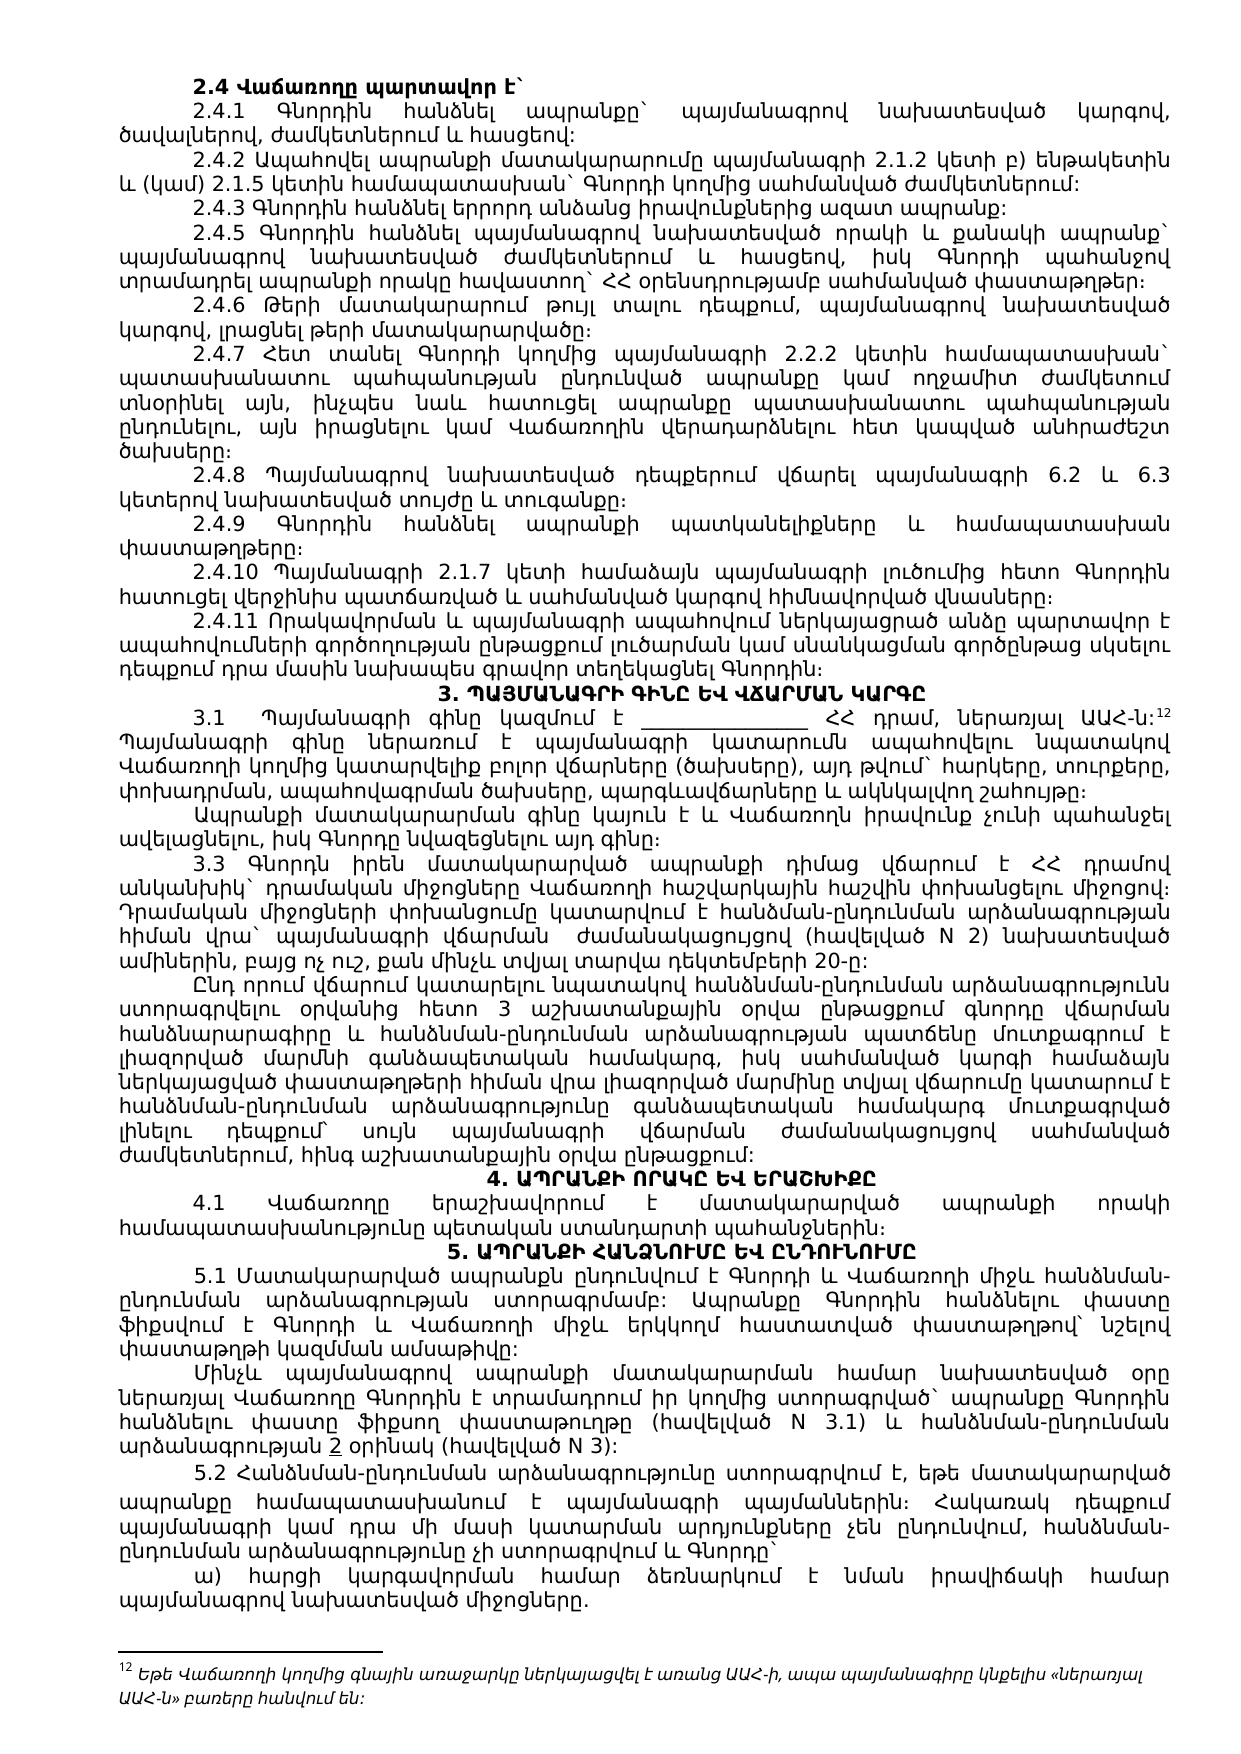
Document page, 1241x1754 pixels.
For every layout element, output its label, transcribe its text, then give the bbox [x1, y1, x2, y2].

text ա) հարցի կարգավորման համար ձեռնարկում է նման իրավիճակի համար պայմանագրով նախատեսված միջոցները. [118, 1564, 1171, 1612]
text 2.4.3 Գնորդին հանձնել երրորդ անձանց իրավունքներից ազատ ապրանք: [118, 196, 1171, 221]
text 2.4.1 Գնորդին հանձնել ապրանքը` պայմանագրով նախատեսված կարգով, ծավալներով, ժամկետներում և հասցեով: [118, 99, 1171, 148]
text 4. ԱՊՐԱՆՔԻ ՈՐԱԿԸ ԵՎ ԵՐԱՇԽԻՔԸ [118, 1167, 1171, 1191]
text 2.4.10 Պայմանագրի 2.1.7 կետի համաձայն պայմանագրի լուծումից հետո Գնորդին հատուցել վերջինիս պատճառված և սահմանված կարգով հիմնավորված վնասները։ [118, 560, 1171, 609]
text 2.4 Վաճառողը պարտավոր է` [118, 75, 1171, 99]
text 2.4.11 Որակավորման և պայմանագրի ապահովում ներկայացրած անձը պարտավոր է ապահովումների գործողության ընթացքում լուծարման կամ սնանկացման գործընթաց սկսելու դեպքում դրա մասին նախապես գրավոր տեղեկացնել Գնորդին։ [118, 609, 1171, 682]
text 5.1 Մատակարարված ապրանքն ընդունվում է Գնորդի և Վաճառողի միջև հանձնման-ընդունման արձանագրության ստորագրմամբ: Ապրանքը Գնորդին հանձնելու փաստը ֆիքսվում է Գնորդի և Վաճառողի միջև երկկողմ հաստատված փաստաթղթով՝ նշելով փաստաթղթի կազմման ամսաթիվը: [118, 1264, 1171, 1361]
text 4.1 Վաճառողը երաշխավորում է մատակարարված ապրանքի որակի համապատասխանությունը պետական ստանդարտի պահանջներին։ [118, 1191, 1171, 1240]
text 2.4.6 Թերի մատակարարում թույլ տալու դեպքում, պայմանագրով նախատեսված կարգով, լրացնել թերի մատակարարվածը։ [118, 293, 1171, 342]
text 3. ՊԱՅՄԱՆԱԳՐԻ ԳԻՆԸ ԵՎ ՎՃԱՐՄԱՆ ԿԱՐԳԸ [118, 682, 1171, 706]
text 3.3 Գնորդն իրեն մատակարարված ապրանքի դիմաց վճարում է ՀՀ դրամով անկանխիկ` դրամական միջոցները Վաճառողի հաշվարկային հաշվին փոխանցելու միջոցով։ Դրամական միջոցների փոխանցումը կատարվում է հանձման-ընդունման արձանագրության հիման վրա` պայմանագրի վճարման ժամանակացույցով (հավելված N 2) նախատեսված ամիներին, բայց ոչ ուշ, քան մինչև տվյալ տարվա դեկտեմբերի 20-ը: [118, 852, 1171, 973]
text 2.4.2 Ապահովել ապրանքի մատակարարումը պայմանագրի 2.1.2 կետի բ) ենթակետին և (կամ) 2.1.5 կետին համապատասխան` Գնորդի կողմից սահմանված ժամկետներում: [118, 148, 1171, 196]
text 3.1 Պայմանագրի գինը կազմում է ________________ ՀՀ դրամ, ներառյալ ԱԱՀ-ն: Պայմանագրի գինը ներառում է պայմանագրի կատարումն ապահովելու նպատակով Վաճառողի կողմից կատարվելիք բոլոր վճարները (ծախսերը), այդ թվում` հարկերը, տուրքերը, փոխադրման, ապահովագրման ծախսերը, պարգևավճարները և ակնկալվող շահույթը։ [118, 706, 1171, 803]
text 2.4.8 Պայմանագրով նախատեսված դեպքերում վճարել պայմանագրի 6.2 և 6.3 կետերով նախատեսված տույժը և տուգանքը։ [118, 463, 1171, 512]
text 2.4.7 Հետ տանել Գնորդի կողմից պայմանագրի 2.2.2 կետին համապատասխան` պատասխանատու պահպանության ընդունված ապրանքը կամ ողջամիտ ժամկետում տնօրինել այն, ինչպես նաև հատուցել ապրանքը պատասխանատու պահպանության ընդունելու, այն իրացնելու կամ Վաճառողին վերադարձնելու հետ կապված անհրաժեշտ ծախսերը։ [118, 342, 1171, 463]
text 5. ԱՊՐԱՆՔԻ ՀԱՆՁՆՈՒՄԸ ԵՎ ԸՆԴՈՒՆՈՒՄԸ [118, 1240, 1171, 1264]
text 2.4.9 Գնորդին հանձնել ապրանքի պատկանելիքները և համապատասխան փաստաթղթերը։ [118, 512, 1171, 560]
text 5.2 Հանձնման-ընդունման արձանագրությունը ստորագրվում է, եթե մատակարարված ապրանքը համապատասխանում է պայմանագրի պայմաններին։ Հակառակ դեպքում պայմանագրի կամ դրա մի մասի կատարման արդյունքները չեն ընդունվում, հանձնման-ընդունման արձանագրությունը չի ստորագրվում և Գնորդը` [118, 1458, 1171, 1564]
text 2.4.5 Գնորդին հանձնել պայմանագրով նախատեսված որակի և քանակի ապրանք` պայմանագրով նախատեսված ժամկետներում և հասցեով, իսկ Գնորդի պահանջով տրամադրել ապրանքի որակը հավաստող` ՀՀ օրենսդրությամբ սահմանված փաստաթղթեր։ [118, 221, 1171, 293]
text Ընդ որում վճարում կատարելու նպատակով հանձնման-ընդունման արձանագրությունն ստորագրվելու օրվանից հետո 3 աշխատանքային օրվա ընթացքում գնորդը վճարման հանձնարարագիրը և հանձնման-ընդունման արձանագրության պատճենը մուտքագրում է լիազորված մարմնի գանձապետական համակարգ, իսկ սահմանված կարգի համաձայն ներկայացված փաստաթղթերի հիման վրա լիազորված մարմինը տվյալ վճարումը կատարում է հանձնման-ընդունման արձանագրությունը գանձապետական համակարգ մուտքագրված լինելու դեպքում՝ սույն պայմանագրի վճարման ժամանակացույցով սահմանված ժամկետներում, հինգ աշխատանքային օրվա ընթացքում: [118, 973, 1171, 1167]
text Ապրանքի մատակարարման գինը կայուն է և Վաճառողն իրավունք չունի պահանջել ավելացնելու, իսկ Գնորդը նվազեցնելու այդ գինը։ [118, 803, 1171, 852]
text Մինչև պայմանագրով ապրանքի մատակարարման համար նախատեսված օրը ներառյալ Վաճառողը Գնորդին է տրամադրում իր կողմից ստորագրված` ապրանքը Գնորդին հանձնելու փաստը ֆիքսող փաստաթուղթը (հավելված N 3.1) և հանձնման-ընդունման արձանագրության 2 օրինակ (հավելված N 3): [118, 1361, 1171, 1458]
